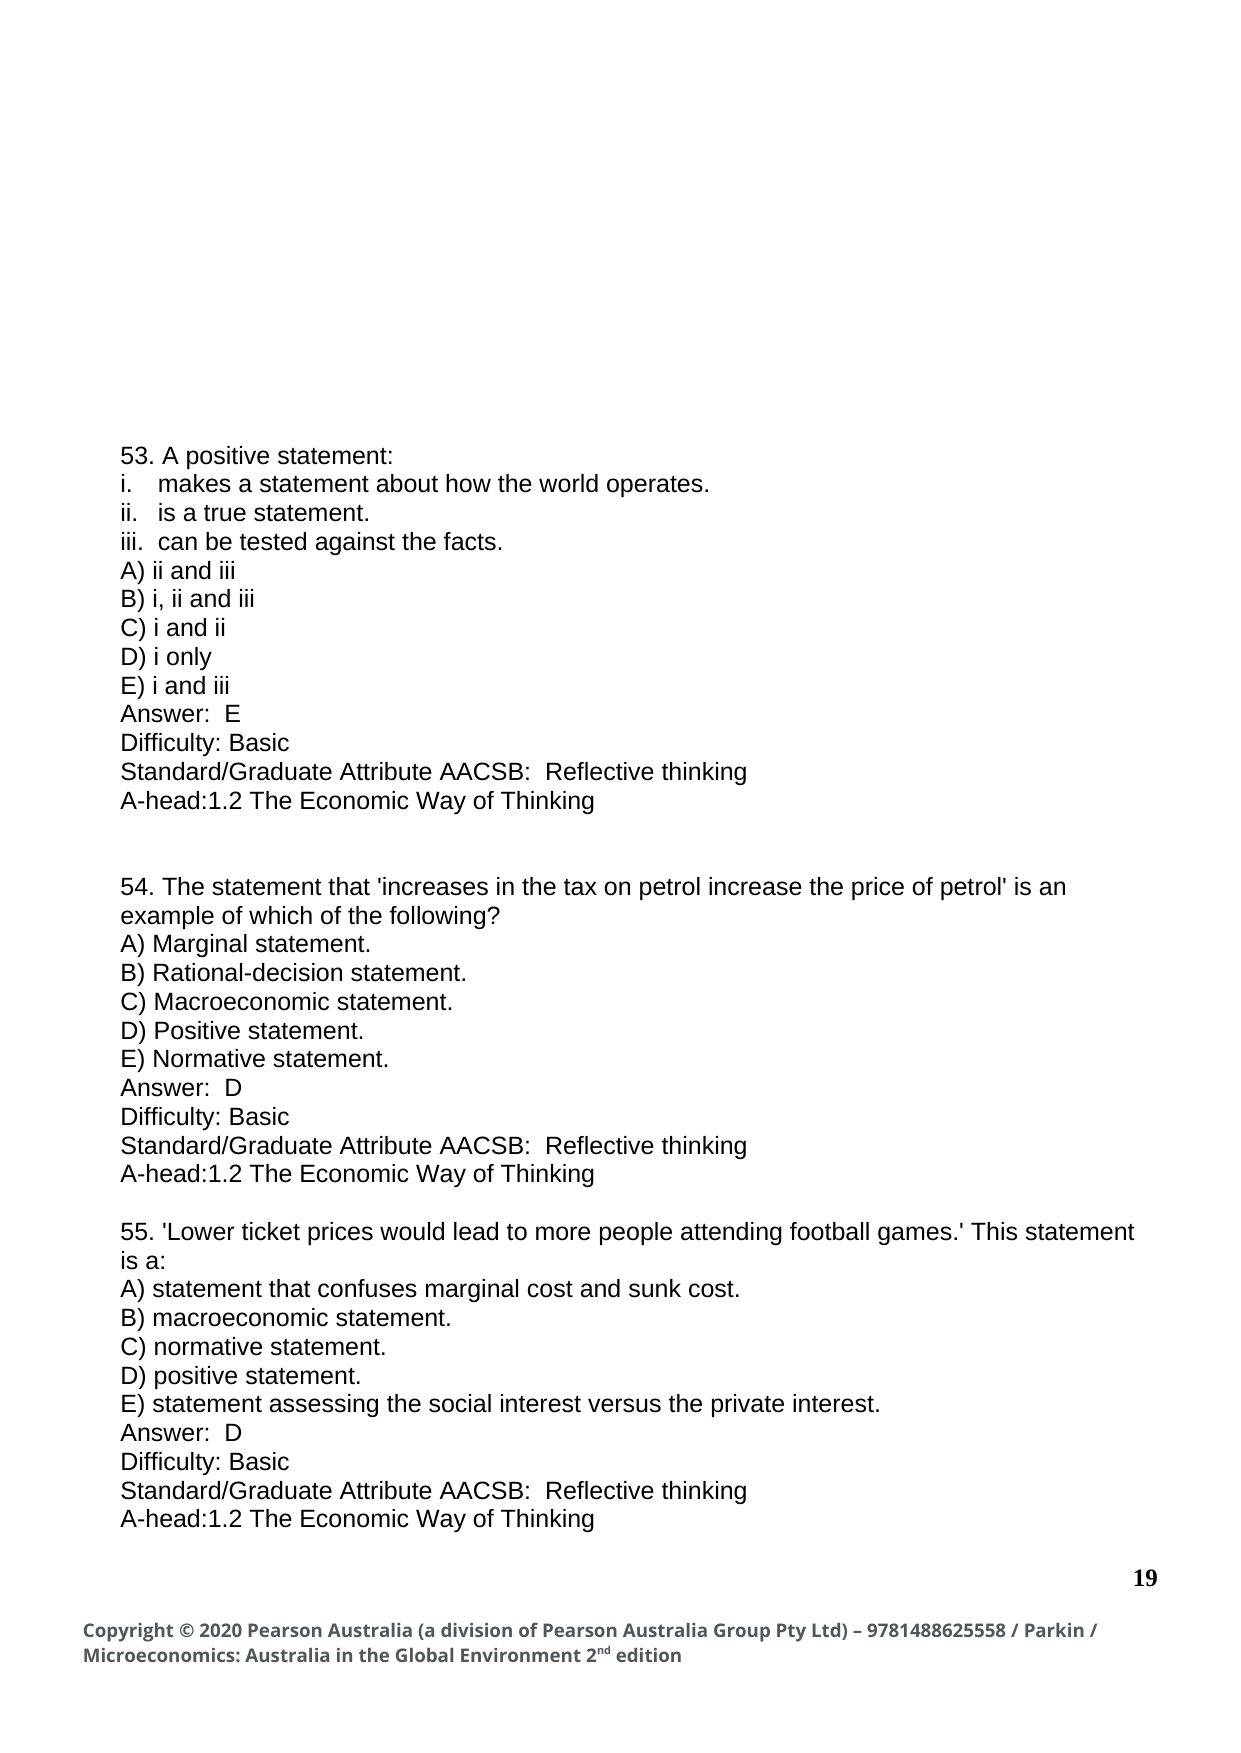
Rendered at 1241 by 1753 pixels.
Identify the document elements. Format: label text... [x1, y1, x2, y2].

text ii. is a true statement. [120, 498, 1157, 527]
text Difficulty: Basic [120, 1447, 1157, 1476]
text A-head:1.2 The Economic Way of Thinking [120, 786, 1157, 814]
text E) i and iii [120, 671, 1157, 699]
text D) Positive statement. [120, 1016, 1157, 1044]
text Difficulty: Basic [120, 728, 1157, 757]
text Answer: D [120, 1418, 1157, 1447]
text C) normative statement. [120, 1332, 1157, 1361]
text Difficulty: Basic [120, 1102, 1157, 1131]
text Standard/Graduate Attribute AACSB: Reflective thinking [120, 757, 1157, 786]
text 53. A positive statement: [120, 441, 1157, 469]
text D) positive statement. [120, 1361, 1157, 1389]
text E) Normative statement. [120, 1044, 1157, 1073]
text 55. 'Lower ticket prices would lead to more people attending football games.' This statement is a: [120, 1217, 1157, 1274]
text A-head:1.2 The Economic Way of Thinking [120, 1504, 1157, 1533]
text Answer: E [120, 699, 1157, 728]
text E) statement assessing the social interest versus the private interest. [120, 1389, 1157, 1418]
text C) Macroeconomic statement. [120, 987, 1157, 1016]
text A) Marginal statement. [120, 929, 1157, 958]
text iii. can be tested against the facts. [120, 527, 1157, 556]
text Answer: D [120, 1073, 1157, 1102]
text A) ii and iii [120, 556, 1157, 584]
text Standard/Graduate Attribute AACSB: Reflective thinking [120, 1476, 1157, 1504]
text D) i only [120, 642, 1157, 671]
text A) statement that confuses marginal cost and sunk cost. [120, 1274, 1157, 1303]
text Standard/Graduate Attribute AACSB: Reflective thinking [120, 1131, 1157, 1159]
text i. makes a statement about how the world operates. [120, 469, 1157, 498]
text B) macroeconomic statement. [120, 1303, 1157, 1332]
text A-head:1.2 The Economic Way of Thinking [120, 1159, 1157, 1188]
text B) i, ii and iii [120, 584, 1157, 613]
text B) Rational-decision statement. [120, 958, 1157, 987]
text C) i and ii [120, 613, 1157, 642]
text 54. The statement that 'increases in the tax on petrol increase the price of petrol' is an example of which of the following? [120, 872, 1157, 929]
